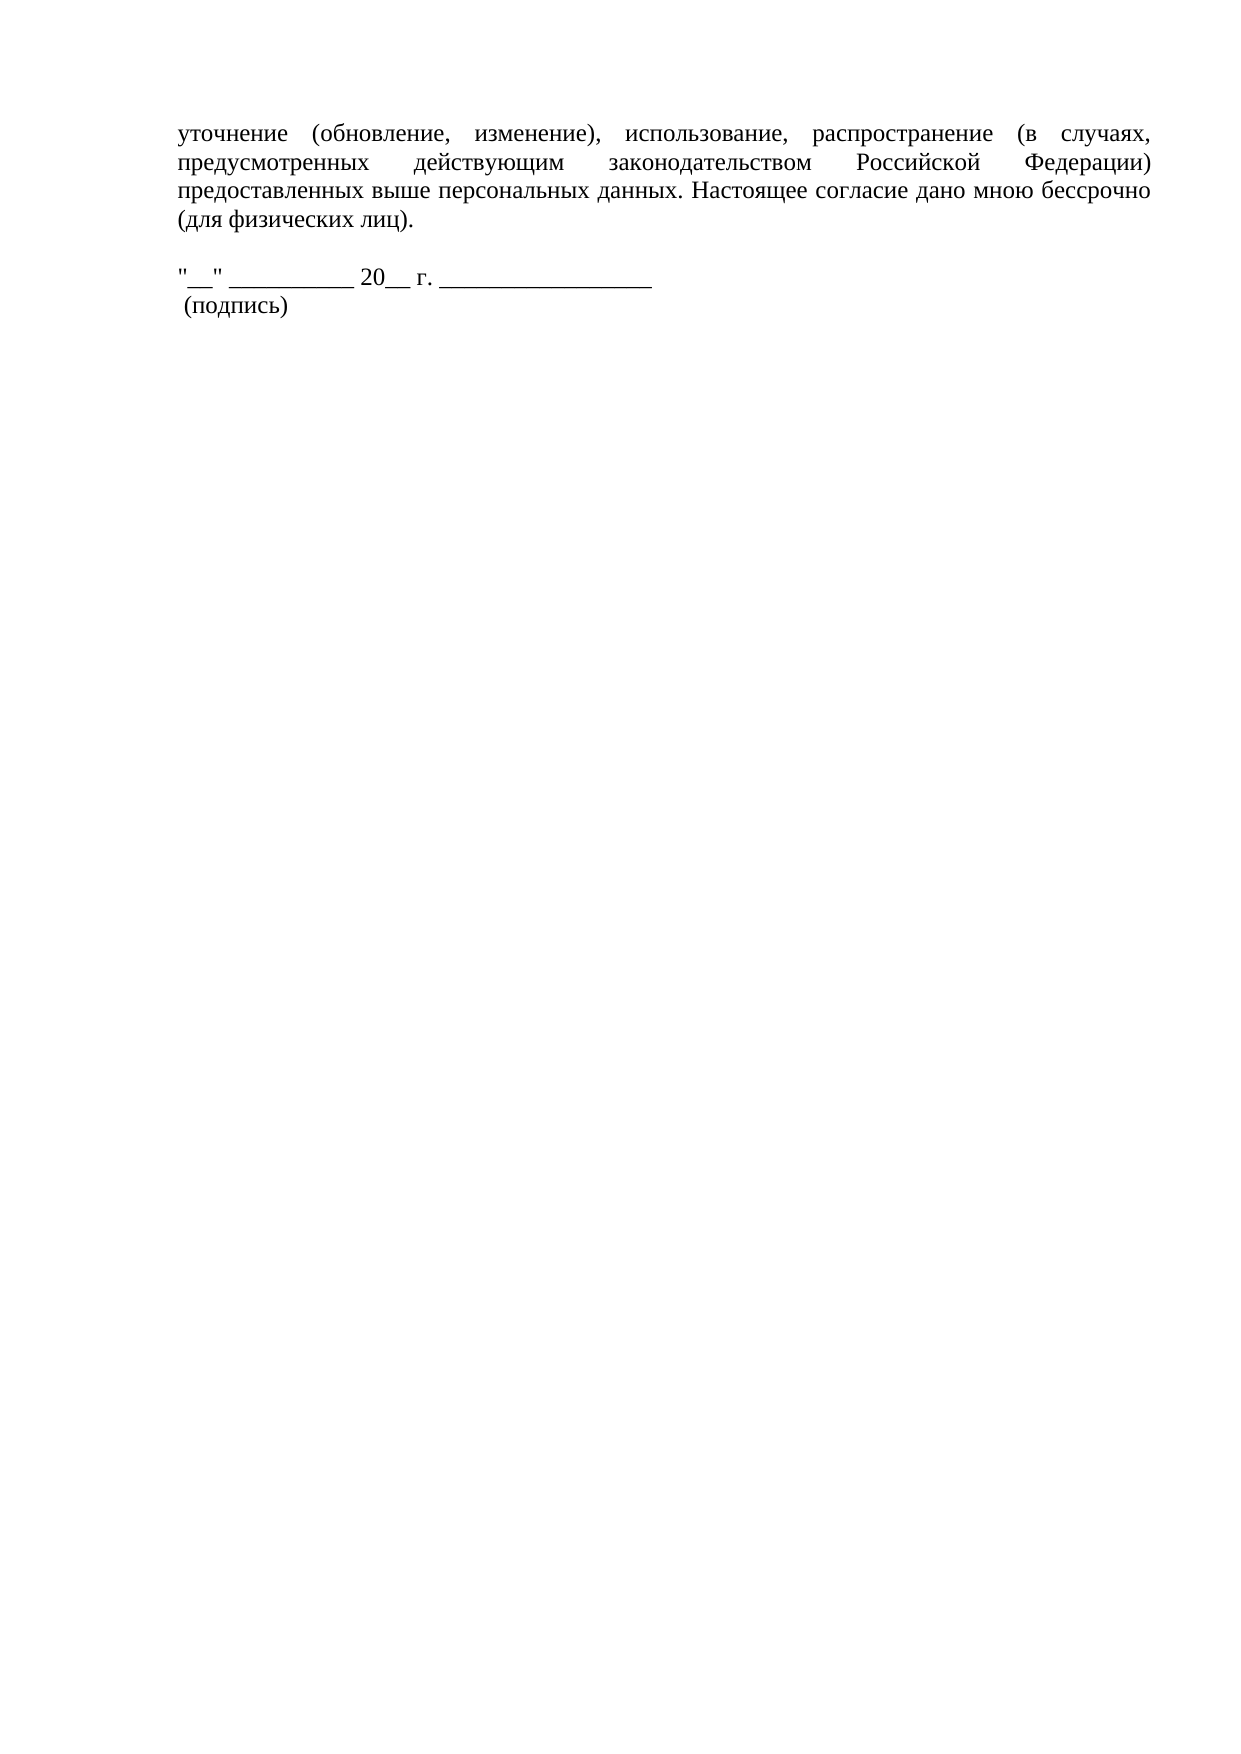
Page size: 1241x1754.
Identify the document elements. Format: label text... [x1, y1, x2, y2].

text "__" __________ 20__ г. _________________ [177, 262, 1152, 291]
text (подпись) [177, 291, 1152, 319]
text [177, 118, 1152, 233]
